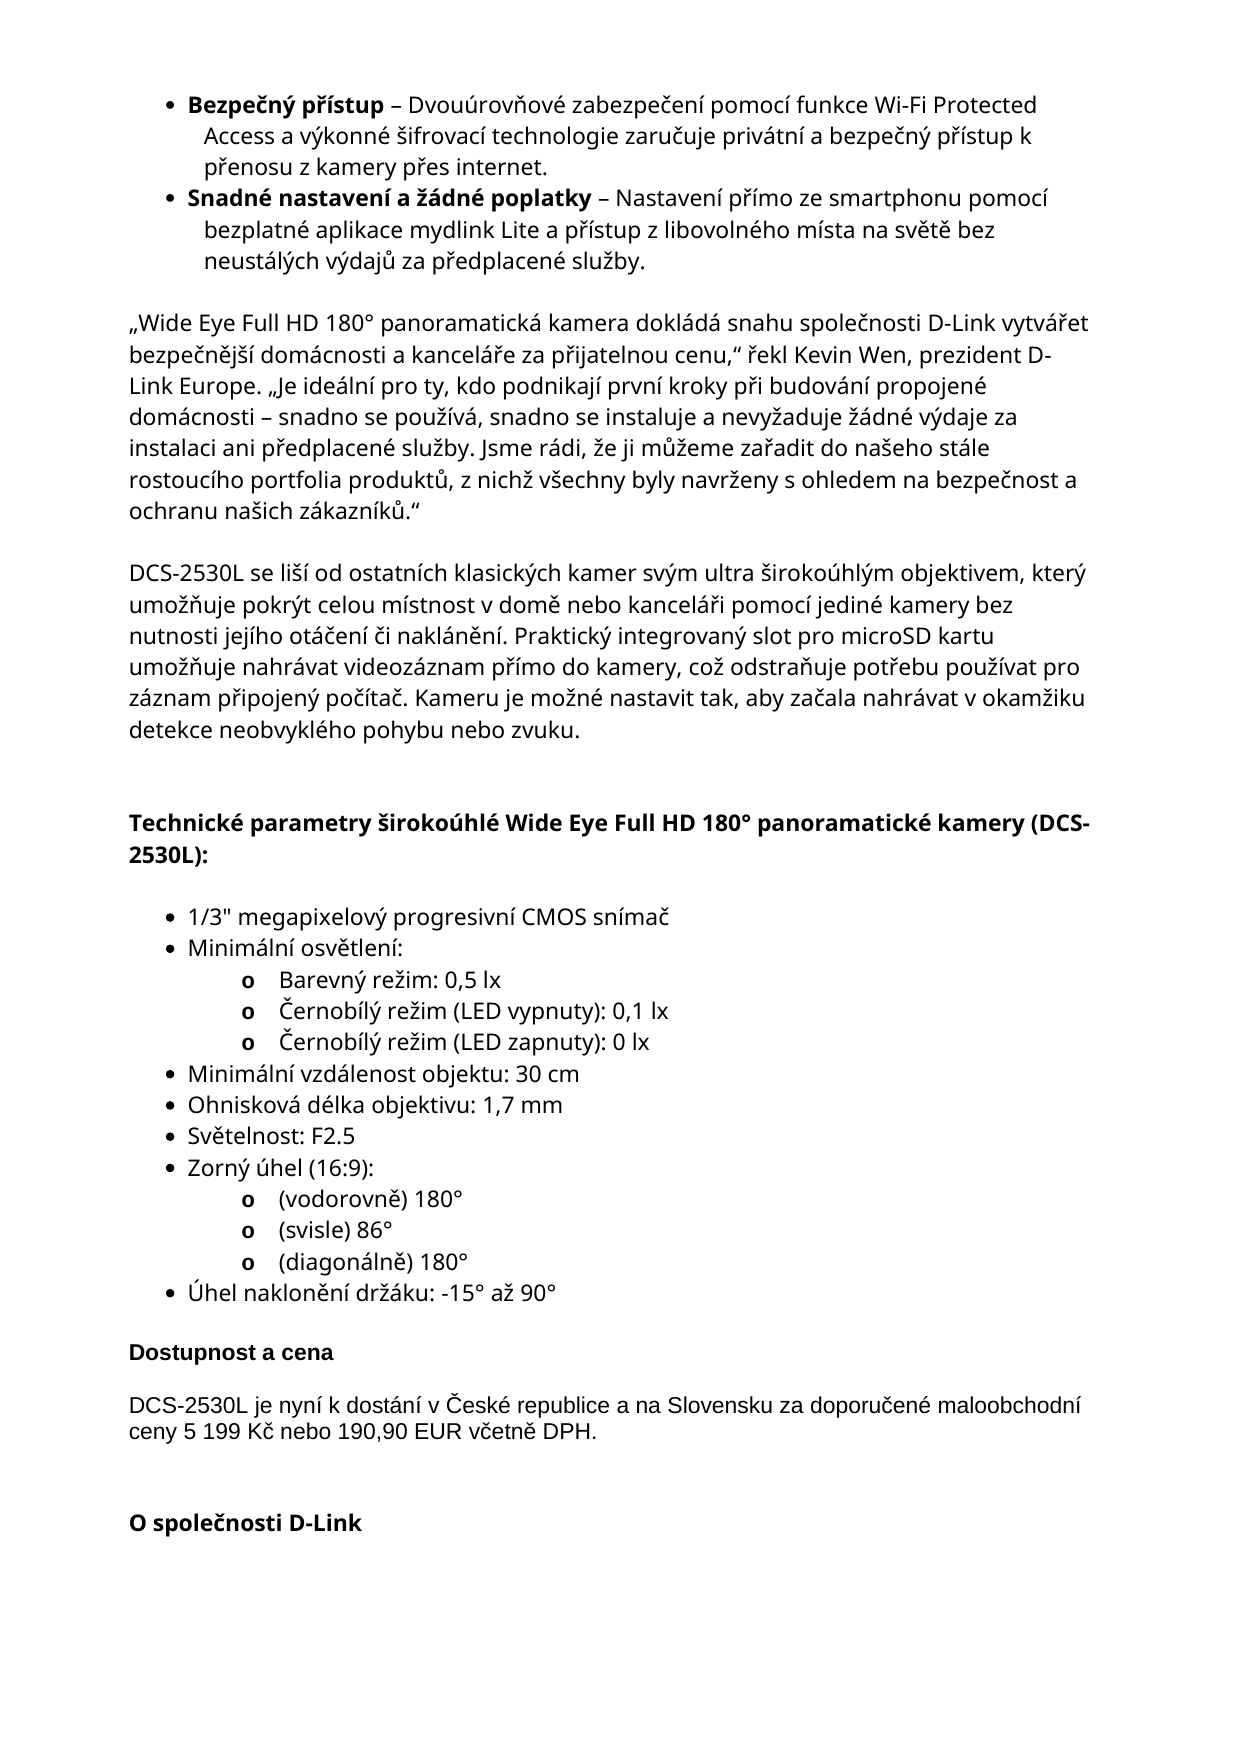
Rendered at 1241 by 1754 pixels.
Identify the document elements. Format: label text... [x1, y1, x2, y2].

text Dostupnost a cena [128, 1339, 1093, 1366]
list Barevný režim: 0,5 lx [241, 964, 1093, 995]
list Zorný úhel (16:9): [166, 1151, 1093, 1183]
list Minimální osvětlení: [166, 932, 1093, 964]
list Bezpečný přístup – Dvouúrovňové zabezpečení pomocí funkce Wi-Fi Protected Access a výkonné šifrovací technologie zaručuje privátní a bezpečný přístup k přenosu z kamery přes internet. [166, 89, 1093, 182]
text „Wide Eye Full HD 180° panoramatická kamera dokládá snahu společnosti D-Link vytvářet bezpečnější domácnosti a kanceláře za přijatelnou cenu,“ řekl Kevin Wen, prezident D-Link Europe. „Je ideální pro ty, kdo podnikají první kroky při budování propojené domácnosti – snadno se používá, snadno se instaluje a nevyžaduje žádné výdaje za instalaci ani předplacené služby. Jsme rádi, že ji můžeme zařadit do našeho stále rostoucího portfolia produktů, z nichž všechny byly navrženy s ohledem na bezpečnost a ochranu našich zákazníků.“ [128, 307, 1093, 526]
list Světelnost: F2.5 [166, 1120, 1093, 1151]
list (svisle) 86° [241, 1214, 1093, 1245]
list 1/3" megapixelový progresivní CMOS snímač [166, 901, 1093, 932]
list Úhel naklonění držáku: -15° až 90° [166, 1277, 1093, 1308]
text Technické parametry širokoúhlé Wide Eye Full HD 180° panoramatické kamery (DCS-2530L): [128, 807, 1093, 870]
list (diagonálně) 180° [241, 1245, 1093, 1277]
list Snadné nastavení a žádné poplatky – Nastavení přímo ze smartphonu pomocí bezplatné aplikace mydlink Lite a přístup z libovolného místa na světě bez neustálých výdajů za předplacené služby. [166, 182, 1093, 276]
list Minimální vzdálenost objektu: 30 cm [166, 1058, 1093, 1089]
list Černobílý režim (LED vypnuty): 0,1 lx [241, 995, 1093, 1026]
list Černobílý režim (LED zapnuty): 0 lx [241, 1026, 1093, 1058]
text DCS-2530L se liší od ostatních klasických kamer svým ultra širokoúhlým objektivem, který umožňuje pokrýt celou místnost v domě nebo kanceláři pomocí jediné kamery bez nutnosti jejího otáčení či naklánění. Praktický integrovaný slot pro microSD kartu umožňuje nahrávat videozáznam přímo do kamery, což odstraňuje potřebu používat pro záznam připojený počítač. Kameru je možné nastavit tak, aby začala nahrávat v okamžiku detekce neobvyklého pohybu nebo zvuku. [128, 557, 1093, 745]
list (vodorovně) 180° [241, 1183, 1093, 1214]
text O společnosti D-Link [128, 1507, 1093, 1538]
list Ohnisková délka objektivu: 1,7 mm [166, 1089, 1093, 1120]
text DCS-2530L je nyní k dostání v České republice a na Slovensku za doporučené maloobchodní ceny 5 199 Kč nebo 190,90 EUR včetně DPH. [128, 1392, 1093, 1445]
